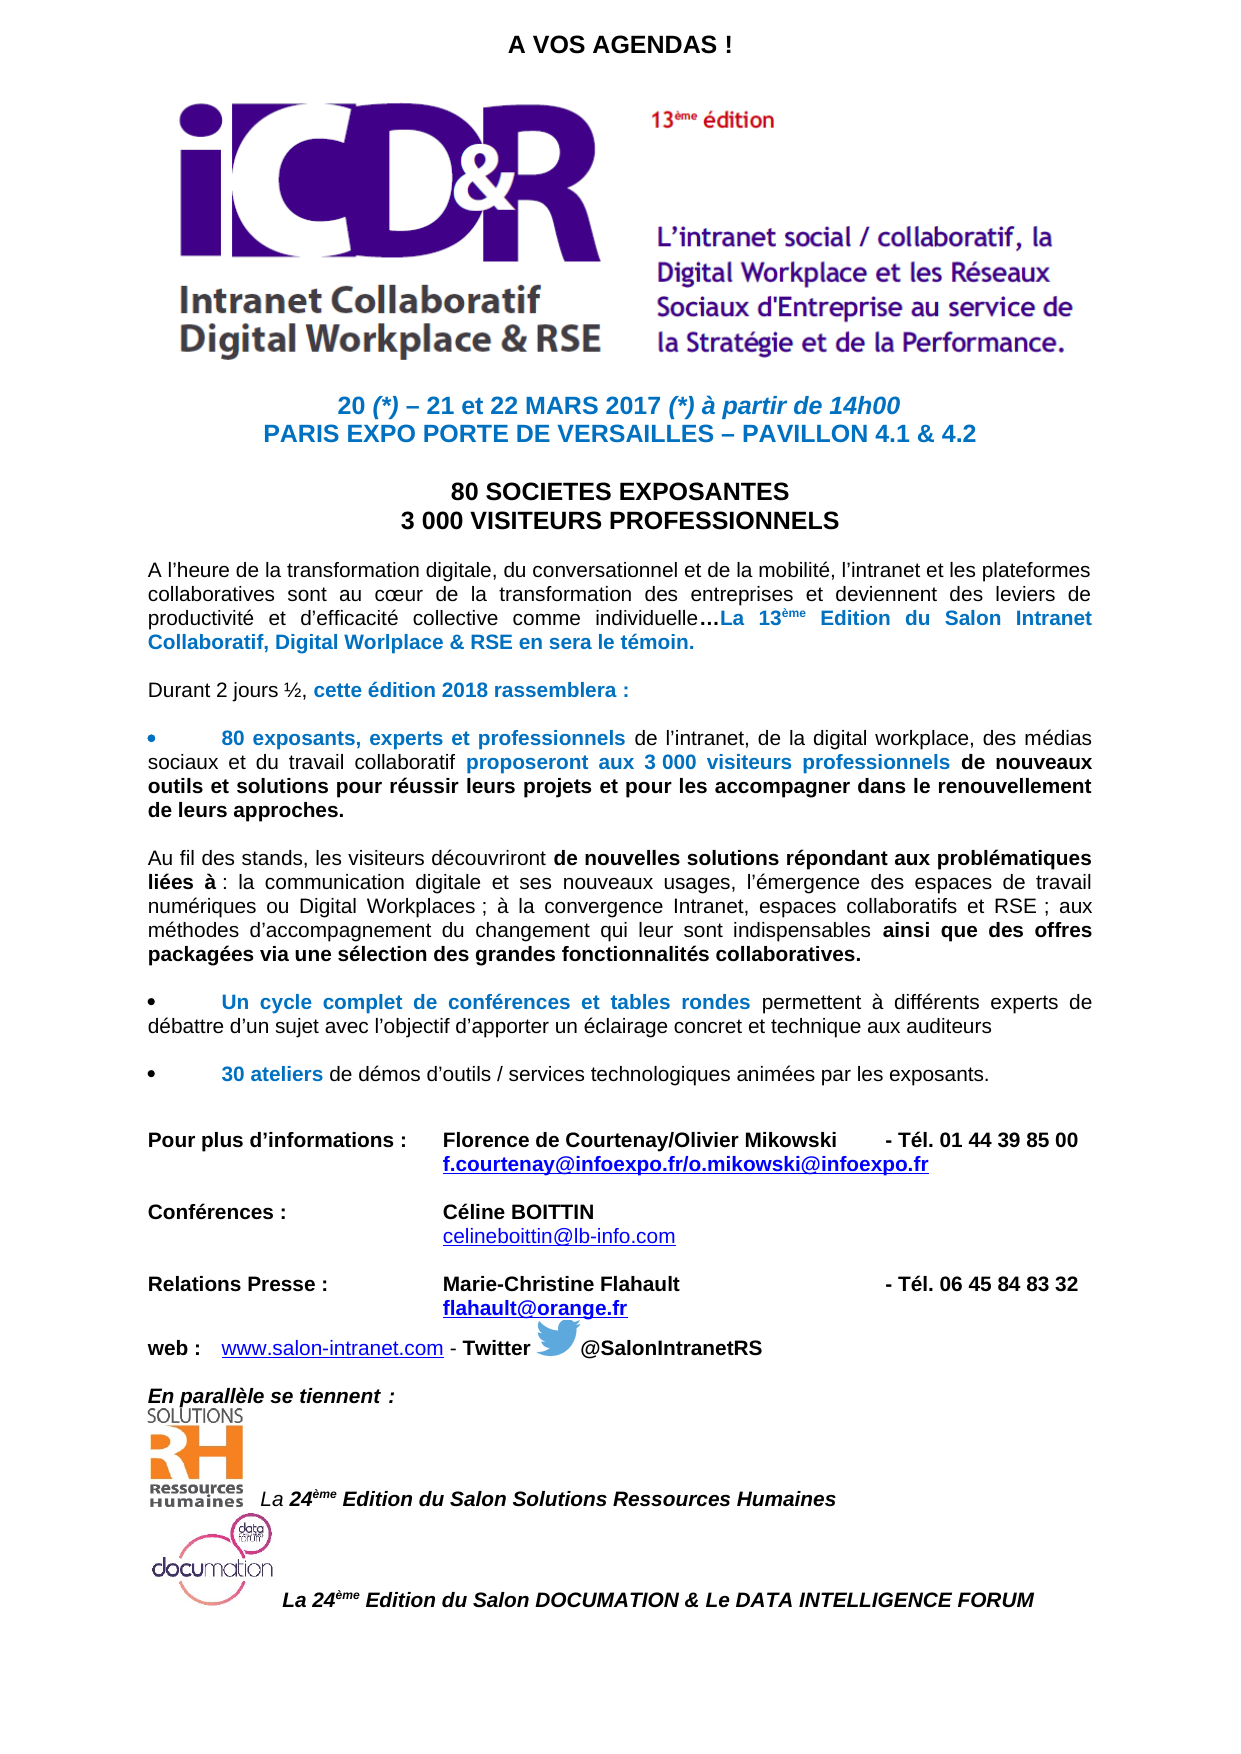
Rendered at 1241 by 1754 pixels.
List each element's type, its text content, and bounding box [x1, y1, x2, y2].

text Relations Presse : Marie-Christine Flahault - Tél. 06 45 84 83 32 [148, 1272, 1093, 1296]
picture [536, 1320, 580, 1356]
text flahault@orange.fr [148, 1296, 1093, 1320]
text En parallèle se tiennent : [148, 1384, 1093, 1408]
text web : www.salon-intranet.com - Twitter @SalonIntranetRS [148, 1320, 1093, 1360]
text 20 (*) – 21 et 22 MARS 2017 (*) à partir de 14h00 [148, 391, 1093, 419]
list Un cycle complet de conférences et tables rondes permettent à différents experts de débattre d’un sujet avec l’objectif d’apporter un éclairage concret et technique aux auditeurs [148, 990, 1093, 1038]
text La 24ème Edition du Salon DOCUMATION & Le DATA INTELLIGENCE FORUM [148, 1511, 1093, 1612]
text A l’heure de la transformation digitale, du conversationnel et de la mobilité, l’intranet et les plateformes collaboratives sont au cœur de la transformation des entreprises et deviennent des leviers de productivité et d’efficacité collective comme individuelle…La 13ème Edition du Salon Intranet Collaboratif, Digital Worlplace & RSE en sera le témoin. [148, 558, 1093, 654]
text A VOS AGENDAS ! [148, 29, 1093, 58]
text 80 SOCIETES EXPOSANTES [148, 477, 1093, 506]
picture [147, 1408, 243, 1507]
text f.courtenay@infoexpo.fr/o.mikowski@infoexpo.fr [369, 1152, 1093, 1176]
text Au fil des stands, les visiteurs découvriront de nouvelles solutions répondant aux problématiques liées à : la communication digitale et ses nouveaux usages, l’émergence des espaces de travail numériques ou Digital Workplaces ; à la convergence Intranet, espaces collaboratifs et RSE ; aux méthodes d’accompagnement du changement qui leur sont indispensables ainsi que des offres packagées via une sélection des grandes fonctionnalités collaboratives. [148, 846, 1093, 966]
list 80 exposants, experts et professionnels de l’intranet, de la digital workplace, des médias sociaux et du travail collaboratif proposeront aux 3 000 visiteurs professionnels de nouveaux outils et solutions pour réussir leurs projets et pour les accompagner dans le renouvellement de leurs approches. [148, 726, 1093, 822]
text Conférences : Céline BOITTIN [148, 1200, 1093, 1224]
text Pour plus d’informations : Florence de Courtenay/Olivier Mikowski - Tél. 01 44 39 85 00 [148, 1128, 1093, 1152]
text Durant 2 jours ½, cette édition 2018 rassemblera : [148, 678, 1093, 702]
text La 24ème Edition du Salon Solutions Ressources Humaines [148, 1408, 1093, 1511]
list 30 ateliers de démos d’outils / services technologiques animées par les exposants. [148, 1062, 1093, 1086]
text PARIS EXPO PORTE DE VERSAILLES – PAVILLON 4.1 & 4.2 [148, 419, 1093, 448]
text celineboittin@lb-info.com [148, 1224, 1093, 1248]
text 3 000 VISITEURS PROFESSIONNELS [148, 506, 1093, 534]
picture [147, 77, 1093, 372]
picture [147, 1511, 277, 1608]
